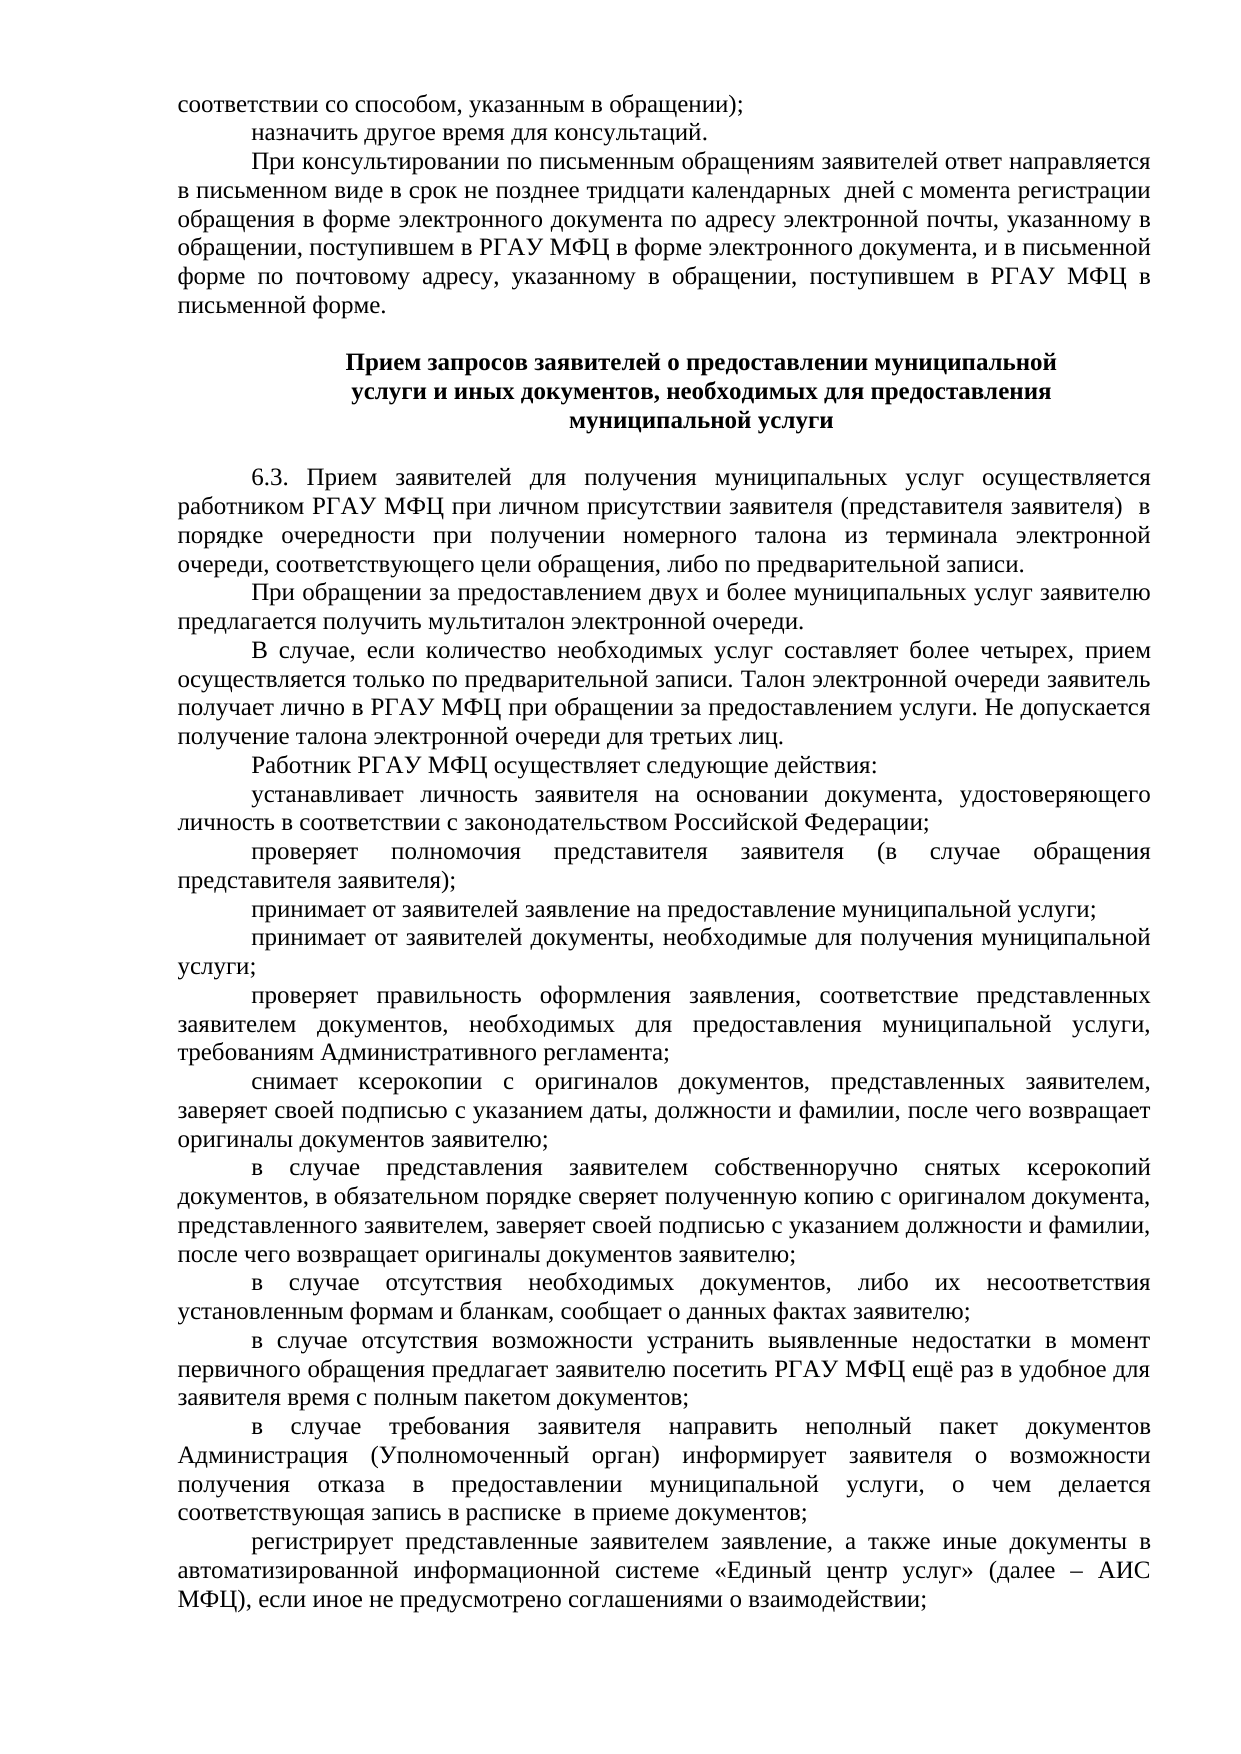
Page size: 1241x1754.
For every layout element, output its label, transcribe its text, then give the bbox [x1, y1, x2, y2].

text в случае требования заявителя направить неполный пакет документов Администрация (Уполномоченный орган) информирует заявителя о возможности получения отказа в предоставлении муниципальной услуги, о чем делается соответствующая запись в расписке в приеме документов; [177, 1411, 1152, 1526]
text Работник РГАУ МФЦ осуществляет следующие действия: [177, 750, 1152, 779]
text При обращении за предоставлением двух и более муниципальных услуг заявителю предлагается получить мультиталон электронной очереди. [177, 577, 1152, 635]
text проверяет правильность оформления заявления, соответствие представленных заявителем документов, необходимых для предоставления муниципальной услуги, требованиям Административного регламента; [177, 980, 1152, 1066]
text принимает от заявителей заявление на предоставление муниципальной услуги; [177, 894, 1152, 922]
text регистрирует представленные заявителем заявление, а также иные документы в автоматизированной информационной системе «Единый центр услуг» (далее – АИС МФЦ), если иное не предусмотрено соглашениями о взаимодействии; [177, 1526, 1152, 1612]
text устанавливает личность заявителя на основании документа, удостоверяющего личность в соответствии с законодательством Российской Федерации; [177, 779, 1152, 836]
text в случае отсутствия необходимых документов, либо их несоответствия установленным формам и бланкам, сообщает о данных фактах заявителю; [177, 1267, 1152, 1325]
text Прием запросов заявителей о предоставлении муниципальной [177, 347, 1152, 376]
text 6.3. Прием заявителей для получения муниципальных услуг осуществляется работником РГАУ МФЦ при личном присутствии заявителя (представителя заявителя) в порядке очередности при получении номерного талона из терминала электронной очереди, соответствующего цели обращения, либо по предварительной записи. [177, 462, 1152, 577]
text принимает от заявителей документы, необходимые для получения муниципальной услуги; [177, 922, 1152, 980]
text муниципальной услуги [177, 405, 1152, 434]
text в случае представления заявителем собственноручно снятых ксерокопий документов, в обязательном порядке сверяет полученную копию с оригиналом документа, представленного заявителем, заверяет своей подписью с указанием должности и фамилии, после чего возвращает оригиналы документов заявителю; [177, 1152, 1152, 1267]
text назначить другое время для консультаций. [177, 117, 1152, 146]
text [177, 89, 1152, 117]
text В случае, если количество необходимых услуг составляет более четырех, прием осуществляется только по предварительной записи. Талон электронной очереди заявитель получает лично в РГАУ МФЦ при обращении за предоставлением услуги. Не допускается получение талона электронной очереди для третьих лиц. [177, 635, 1152, 750]
text проверяет полномочия представителя заявителя (в случае обращения представителя заявителя); [177, 836, 1152, 894]
text При консультировании по письменным обращениям заявителей ответ направляется в письменном виде в срок не позднее тридцати календарных дней с момента регистрации обращения в форме электронного документа по адресу электронной почты, указанному в обращении, поступившем в РГАУ МФЦ в форме электронного документа, и в письменной форме по почтовому адресу, указанному в обращении, поступившем в РГАУ МФЦ в письменной форме. [177, 146, 1152, 319]
text в случае отсутствия возможности устранить выявленные недостатки в момент первичного обращения предлагает заявителю посетить РГАУ МФЦ ещё раз в удобное для заявителя время с полным пакетом документов; [177, 1325, 1152, 1411]
text услуги и иных документов, необходимых для предоставления [177, 376, 1152, 405]
text снимает ксерокопии с оригиналов документов, представленных заявителем, заверяет своей подписью с указанием даты, должности и фамилии, после чего возвращает оригиналы документов заявителю; [177, 1066, 1152, 1152]
